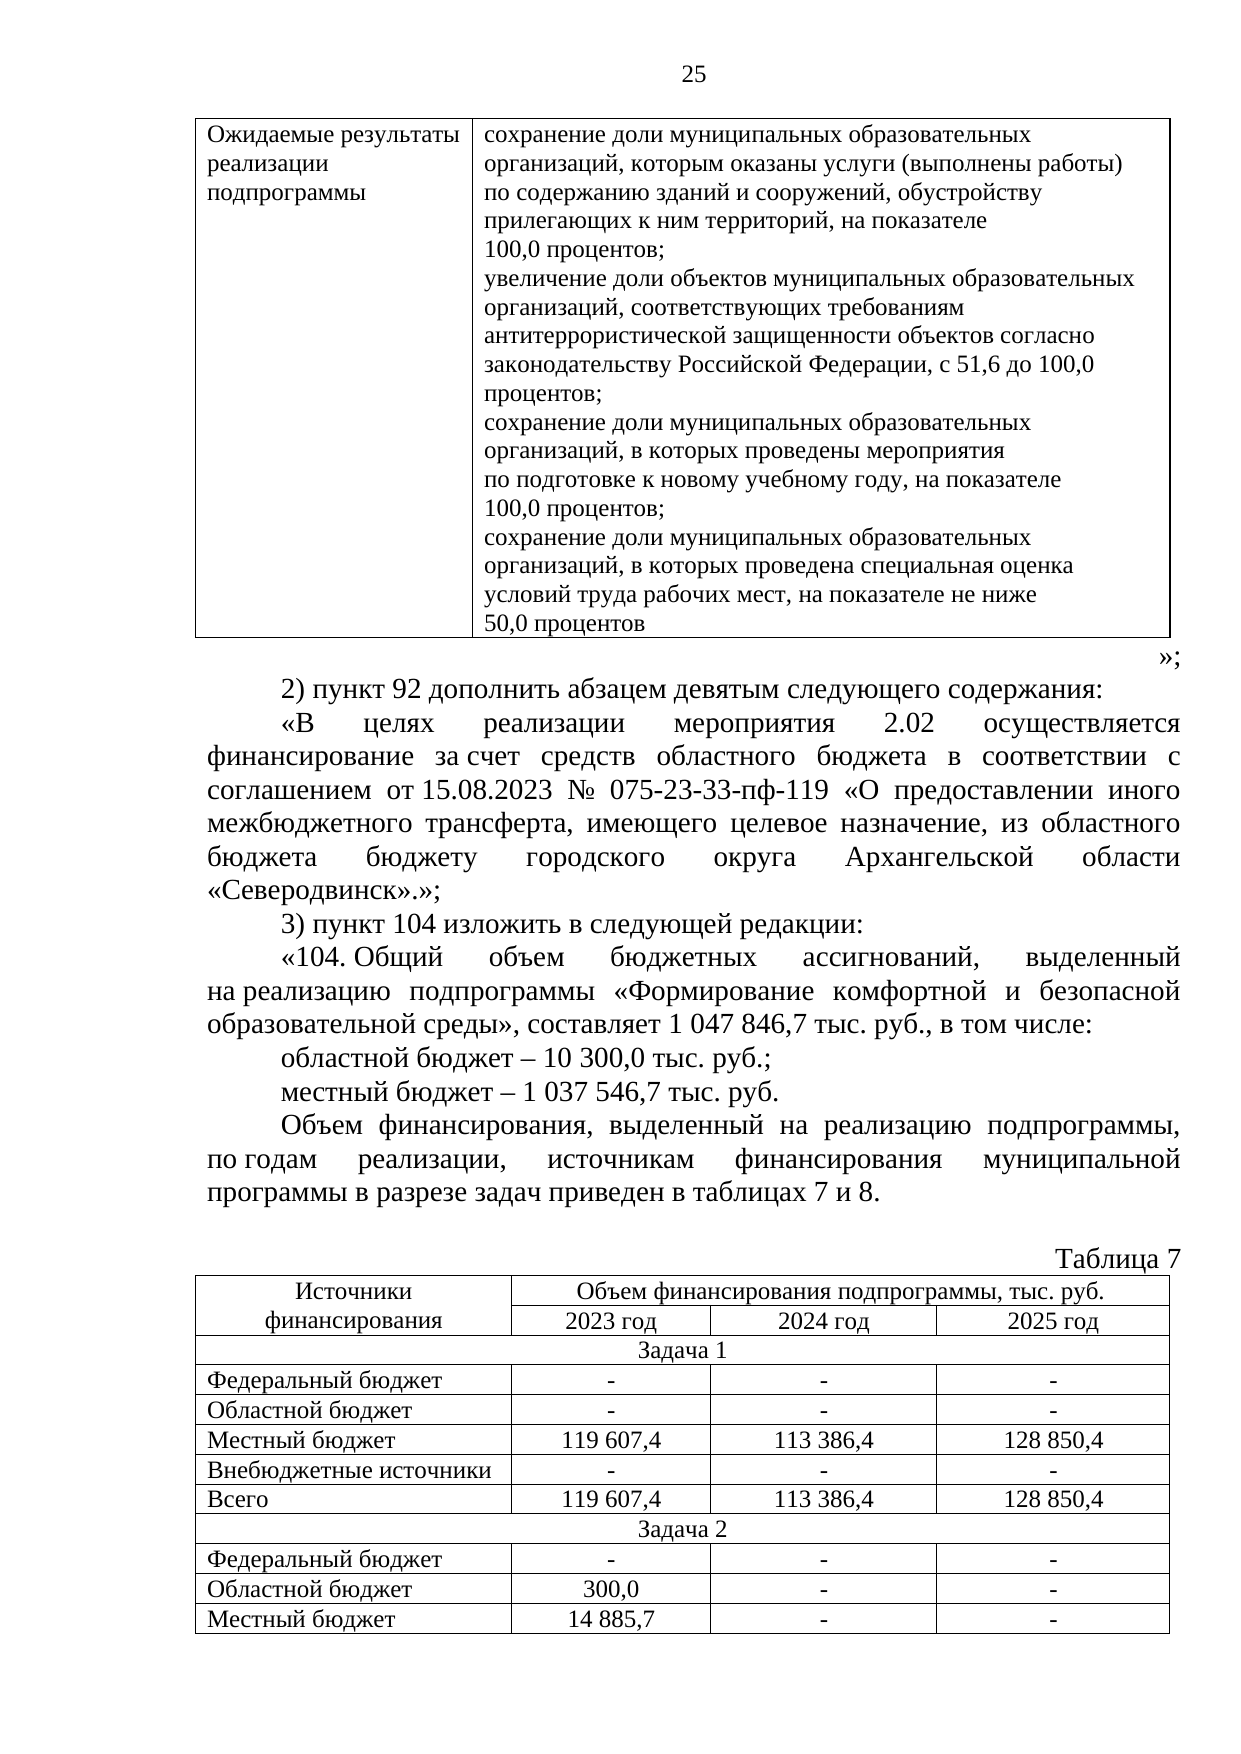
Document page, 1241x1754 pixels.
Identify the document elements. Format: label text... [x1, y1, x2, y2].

table_cell Областной бюджет [196, 1395, 511, 1424]
table_cell - [512, 1544, 710, 1573]
table_cell Задача 2 [196, 1514, 1169, 1543]
table_cell - [512, 1455, 710, 1483]
table_cell 128 850,4 [937, 1425, 1169, 1454]
table_cell Всего [196, 1485, 511, 1513]
table_cell - [937, 1395, 1169, 1424]
table_cell Внебюджетные источники [196, 1455, 511, 1483]
table_cell 14 885,7 [512, 1604, 710, 1632]
table_cell 113 386,4 [711, 1485, 936, 1513]
text местный бюджет – 1 037 546,7 тыс. руб. [207, 1074, 1181, 1107]
table_cell 2024 год [711, 1306, 936, 1334]
table_cell Ожидаемые результаты реализации подпрограммы [196, 119, 472, 637]
table_cell - [711, 1395, 936, 1424]
table_cell - [937, 1365, 1169, 1394]
table_cell Местный бюджет [196, 1425, 511, 1454]
table_cell Областной бюджет [196, 1574, 511, 1603]
table_cell 128 850,4 [937, 1485, 1169, 1513]
table_cell - [937, 1455, 1169, 1483]
table_cell - [711, 1574, 936, 1603]
table_cell - [711, 1365, 936, 1394]
text 3) пункт 104 изложить в следующей редакции: [207, 906, 1181, 939]
table_cell сохранение доли муниципальных образовательных организаций, которым оказаны услуги (выполнены работы) по содержанию зданий и сооружений, обустройству прилегающих к ним территорий, на показателе 100,0 процентов; увеличение доли объектов муниципальных образовательных организаций, соответствующих требованиям антитеррористической защищенности объектов согласно законодательству Российской Федерации, с 51,6 до 100,0 процентов; сохранение доли муниципальных образовательных организаций, в которых проведены мероприятия по подготовке к новому учебному году, на показателе 100,0 процентов; сохранение доли муниципальных образовательных организаций, в которых проведена специальная оценка условий труда рабочих мест, на показателе не ниже 50,0 процентов [473, 119, 1169, 637]
table_cell 119 607,4 [512, 1425, 710, 1454]
table_cell - [937, 1604, 1169, 1632]
text областной бюджет – 10 300,0 тыс. руб.; [207, 1040, 1181, 1074]
table_header Источники финансирования [196, 1276, 511, 1334]
text »; [207, 638, 1181, 671]
table_header Объем финансирования подпрограммы, тыс. руб. [512, 1276, 1169, 1305]
table_cell 2023 год [512, 1306, 710, 1334]
table_cell - [937, 1574, 1169, 1603]
text Таблица 7 [207, 1241, 1181, 1275]
text Объем финансирования, выделенный на реализацию подпрограммы, по годам реализации, источникам финансирования муниципальной программы в разрезе задач приведен в таблицах 7 и 8. [207, 1107, 1181, 1208]
table_cell - [711, 1455, 936, 1483]
text «В целях реализации мероприятия 2.02 осуществляется финансирование за счет средств областного бюджета в соответствии с соглашением от 15.08.2023 № 075-23-33-пф-119 «О предоставлении иного межбюджетного трансферта, имеющего целевое назначение, из областного бюджета бюджету городского округа Архангельской области «Северодвинск».»; [207, 705, 1181, 906]
table_cell Федеральный бюджет [196, 1365, 511, 1394]
table_cell - [711, 1604, 936, 1632]
text «104. Общий объем бюджетных ассигнований, выделенный на реализацию подпрограммы «Формирование комфортной и безопасной образовательной среды», составляет 1 047 846,7 тыс. руб., в том числе: [207, 939, 1181, 1040]
table_cell Задача 1 [196, 1336, 1169, 1364]
text 2) пункт 92 дополнить абзацем девятым следующего содержания: [207, 671, 1181, 705]
table_cell 2025 год [937, 1306, 1169, 1334]
table_cell 113 386,4 [711, 1425, 936, 1454]
table_cell Федеральный бюджет [196, 1544, 511, 1573]
table_cell - [512, 1395, 710, 1424]
table_cell - [512, 1365, 710, 1394]
table_cell Местный бюджет [196, 1604, 511, 1632]
table_cell - [937, 1544, 1169, 1573]
table_cell 119 607,4 [512, 1485, 710, 1513]
table_cell 300,0 [512, 1574, 710, 1603]
table_cell - [711, 1544, 936, 1573]
